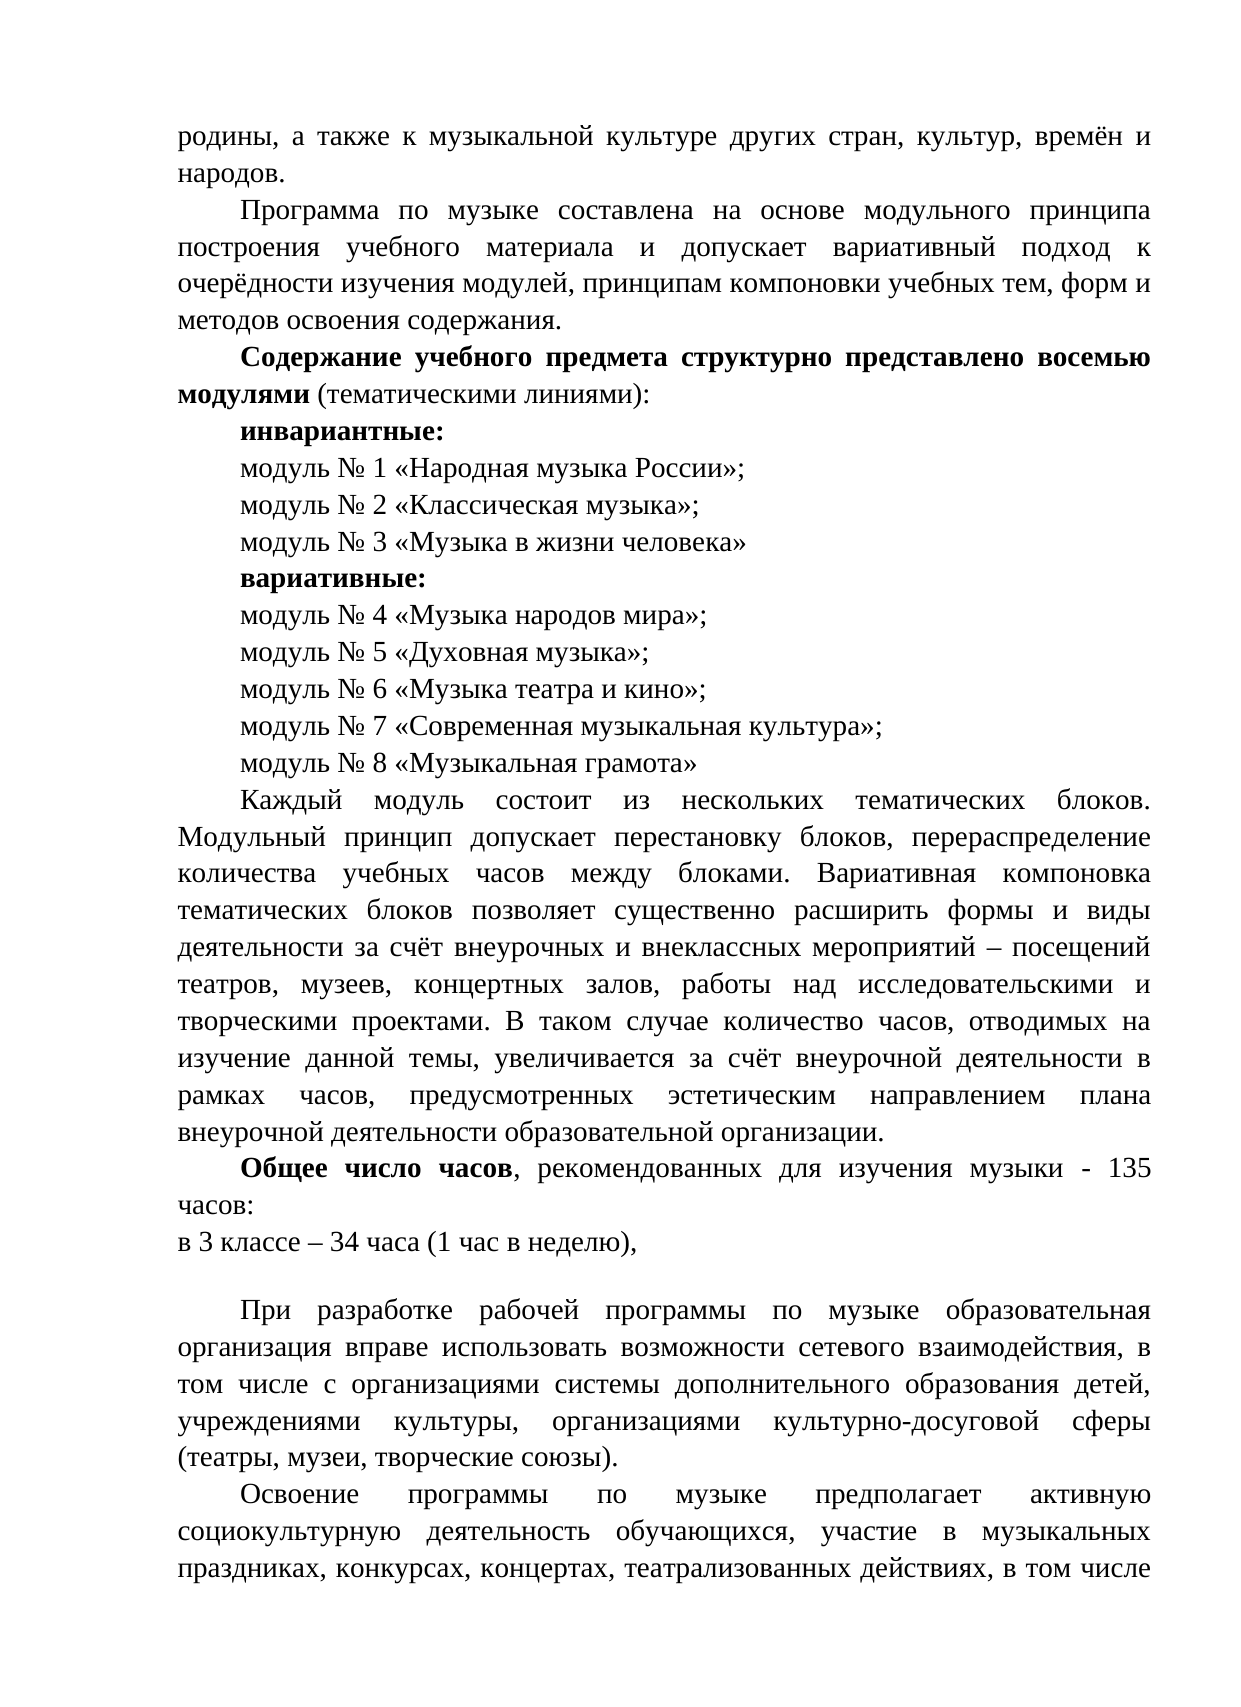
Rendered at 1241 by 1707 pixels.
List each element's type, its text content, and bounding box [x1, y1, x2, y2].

text модуль № 8 «Музыкальная грамота» [177, 745, 1152, 778]
text вариативные: [177, 561, 1152, 594]
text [177, 118, 1152, 188]
text Программа по музыке составлена на основе модульного принципа построения учебного материала и допускает вариативный подход к очерёдности изучения модулей, принципам компоновки учебных тем, форм и методов освоения содержания. [177, 192, 1152, 336]
text модуль № 6 «Музыка театра и кино»; [177, 671, 1152, 705]
text Содержание учебного предмета структурно представлено восемью модулями (тематическими линиями): [177, 339, 1152, 410]
text Каждый модуль состоит из нескольких тематических блоков. Модульный принцип допускает перестановку блоков, перераспределение количества учебных часов между блоками. Вариативная компоновка тематических блоков позволяет существенно расширить формы и виды деятельности за счёт внеурочных и внеклассных мероприятий – посещений театров, музеев, концертных залов, работы над исследовательскими и творческими проектами. В таком случае количество часов, отводимых на изучение данной темы, увеличивается за счёт внеурочной деятельности в рамках часов, предусмотренных эстетическим направлением плана внеурочной деятельности образовательной организации. [177, 782, 1152, 1147]
text Общее число часов, рекомендованных для изучения музыки ‑ 135 часов: [177, 1151, 1152, 1221]
text При разработке рабочей программы по музыке образовательная организация вправе использовать возможности сетевого взаимодействия, в том числе с организациями системы дополнительного образования детей, учреждениями культуры, организациями культурно-досуговой сферы (театры, музеи, творческие союзы). [177, 1292, 1152, 1473]
text модуль № 5 «Духовная музыка»; [177, 634, 1152, 668]
text модуль № 1 «Народная музыка России»; [177, 450, 1152, 483]
text инвариантные: [177, 413, 1152, 447]
text модуль № 3 «Музыка в жизни человека» [177, 524, 1152, 557]
text модуль № 7 «Современная музыкальная культура»; [177, 708, 1152, 742]
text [177, 1476, 1152, 1584]
text в 3 классе – 34 часа (1 час в неделю), [177, 1224, 1152, 1258]
text модуль № 4 «Музыка народов мира»; [177, 597, 1152, 631]
text модуль № 2 «Классическая музыка»; [177, 487, 1152, 520]
